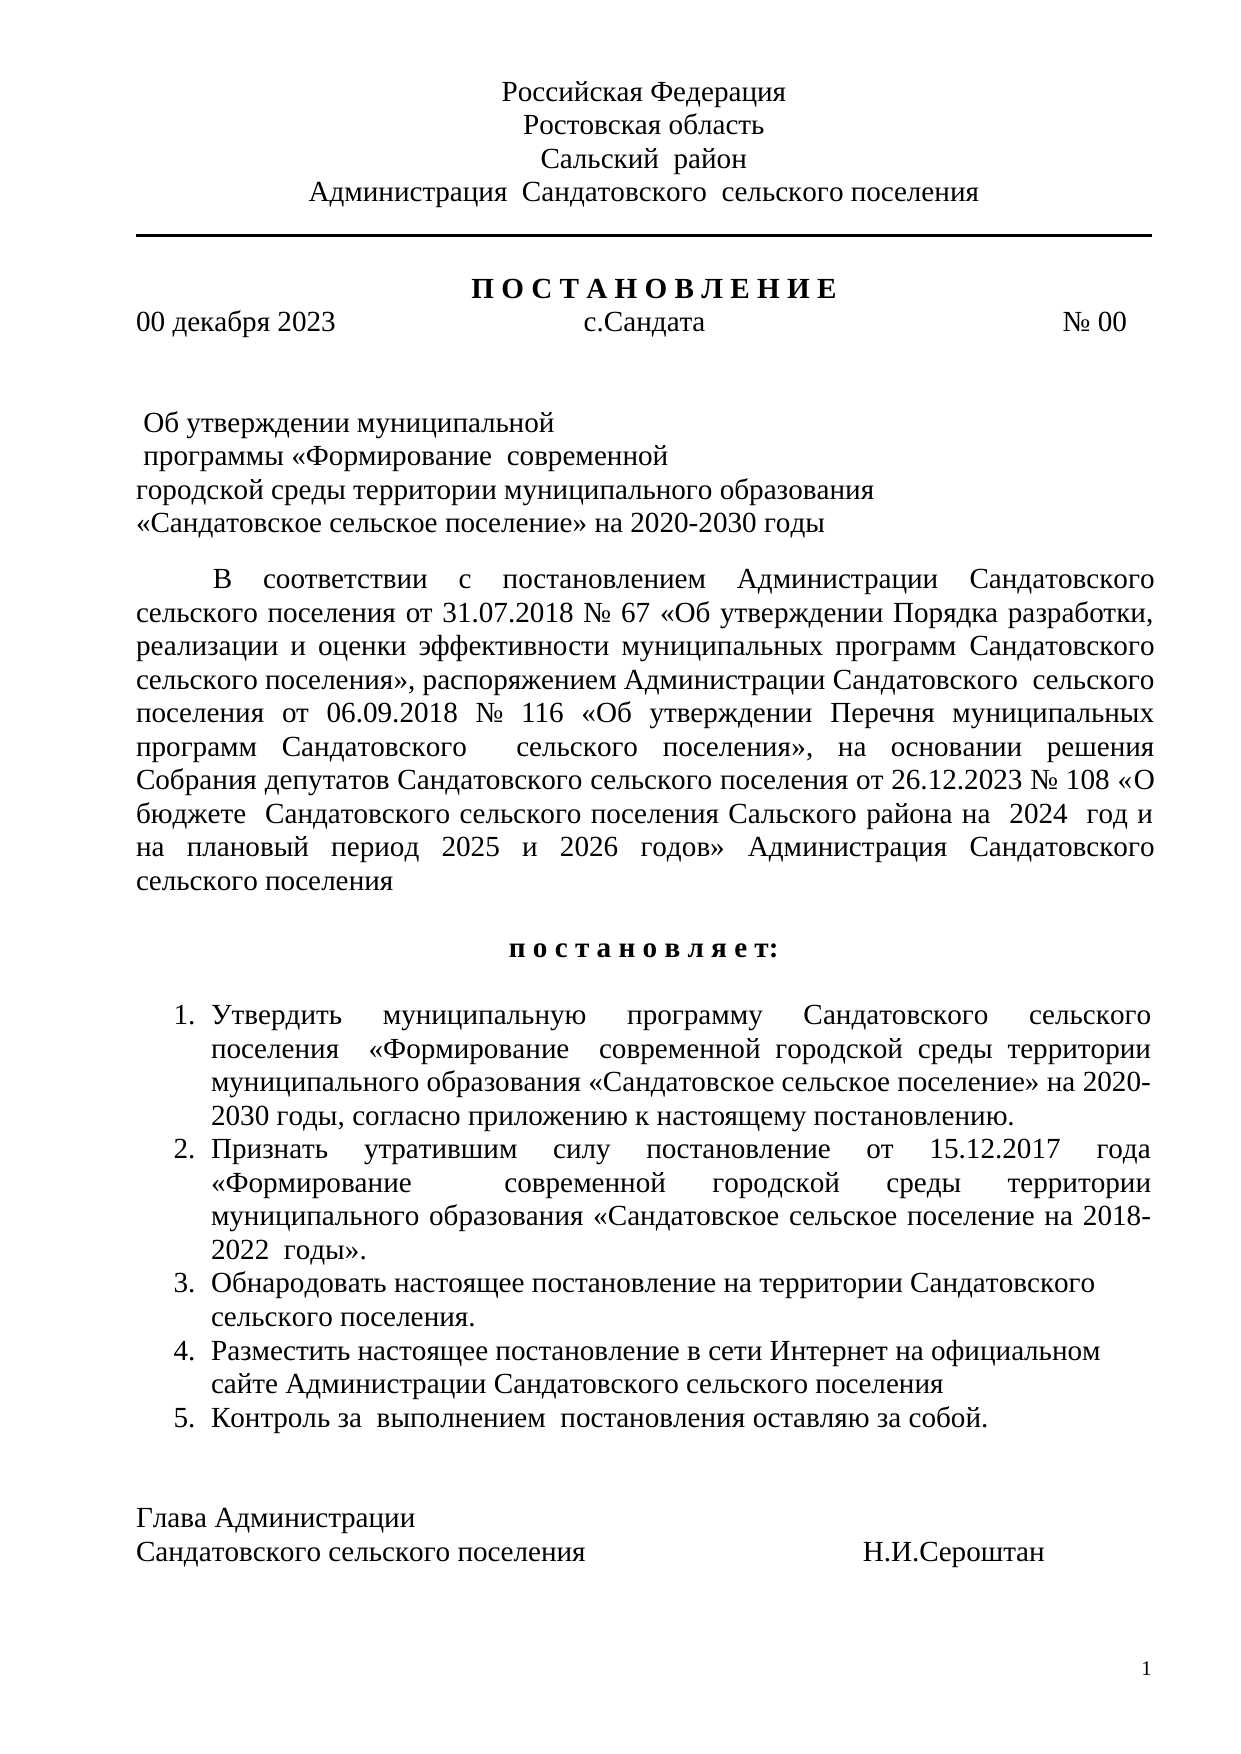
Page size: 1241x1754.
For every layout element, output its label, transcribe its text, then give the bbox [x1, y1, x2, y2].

list Разместить настоящее постановление в сети Интернет на официальном сайте Администрации Сандатовского сельского поселения [173, 1333, 1152, 1400]
text В соответствии с постановлением Администрации Сандатовского сельского поселения от 31.07.2018 № 67 «Об утверждении Порядка разработки, реализации и оценки эффективности муниципальных программ Сандатовского сельского поселения», распоряжением Администрации Сандатовского сельского поселения от 06.09.2018 № 116 «Об утверждении Перечня муниципальных программ Сандатовского сельского поселения», на основании решения Собрания депутатов Сандатовского сельского поселения от 26.12.2023 № 108 «О бюджете Сандатовского сельского поселения Сальского района на 2024 год и на плановый период 2025 и 2026 годов» Администрация Сандатовского сельского поселения [136, 561, 1154, 897]
list Контроль за выполнением постановления оставляю за собой. [173, 1400, 1152, 1433]
text 00 декабря 2023 с.Сандата № 00 [136, 304, 1152, 338]
text Российская Федерация [136, 74, 1152, 107]
text городской среды территории муниципального образования [136, 472, 1152, 506]
text Глава Администрации [136, 1500, 1152, 1534]
text Ростовская область [136, 107, 1152, 141]
text Об утверждении муниципальной [136, 405, 1152, 438]
list Утвердить муниципальную программу Сандатовского сельского поселения «Формирование современной городской среды территории муниципального образования «Сандатовское сельское поселение» на 2020-2030 годы, согласно приложению к настоящему постановлению. [173, 997, 1152, 1131]
text программы «Формирование современной [136, 438, 1152, 472]
text Сальский район [136, 141, 1152, 174]
list Обнародовать настоящее постановление на территории Сандатовского сельского поселения. [173, 1266, 1152, 1333]
text П О С Т А Н О В Л Е Н И Е [136, 271, 1152, 304]
text Администрация Сандатовского сельского поселения [136, 174, 1152, 208]
text п о с т а н о в л я е т: [136, 930, 1152, 964]
text Сандатовского сельского поселения Н.И.Сероштан [136, 1534, 1152, 1567]
list Признать утратившим силу постановление от 15.12.2017 года «Формирование современной городской среды территории муниципального образования «Сандатовское сельское поселение на 2018-2022 годы». [173, 1131, 1152, 1266]
text «Сандатовское сельское поселение» на 2020-2030 годы [136, 506, 1152, 539]
